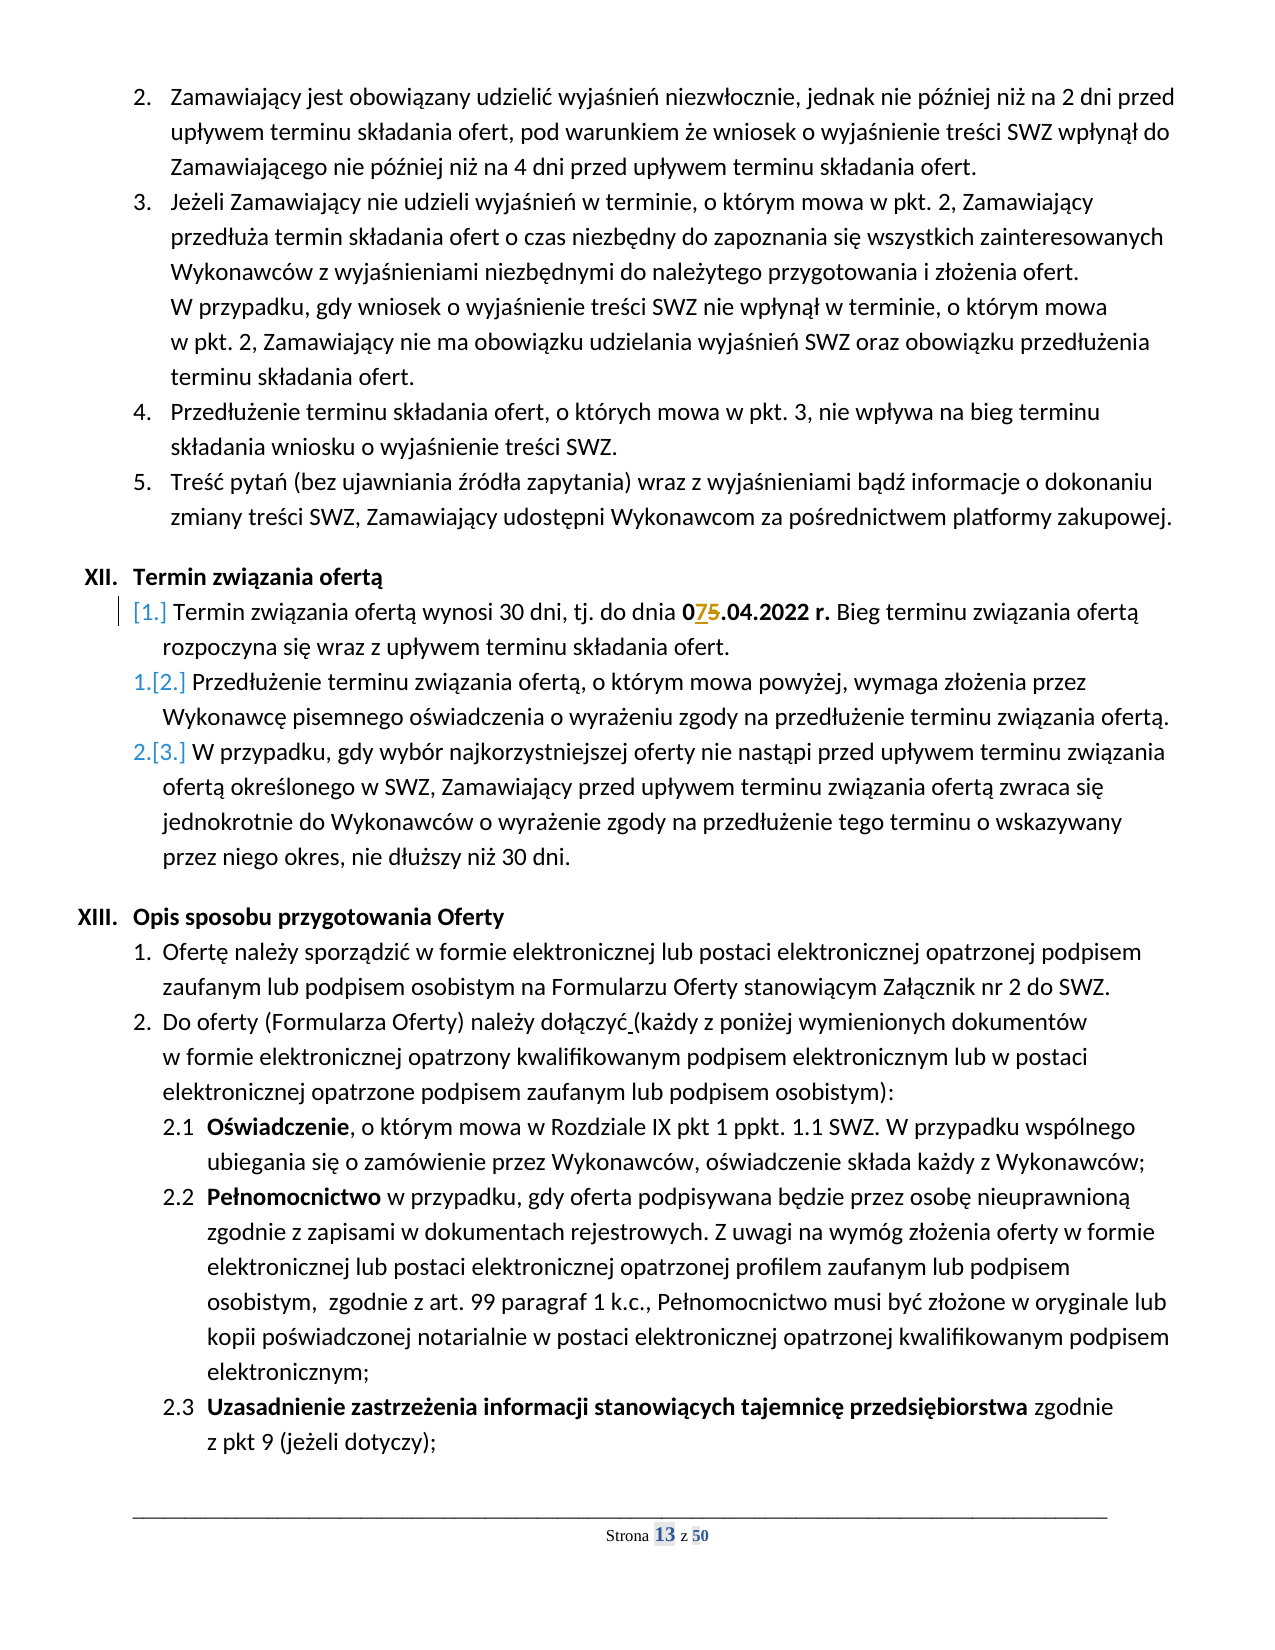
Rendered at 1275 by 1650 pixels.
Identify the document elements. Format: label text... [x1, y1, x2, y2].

list Treść pytań (bez ujawniania źródła zapytania) wraz z wyjaśnieniami bądź informacje o dokonaniu zmiany treści SWZ, Zamawiający udostępni Wykonawcom za pośrednictwem platformy zakupowej. [133, 466, 1181, 531]
list Ofertę należy sporządzić w formie elektronicznej lub postaci elektronicznej opatrzonej podpisem zaufanym lub podpisem osobistym na Formularzu Oferty stanowiącym Załącznik nr 2 do SWZ. [133, 936, 1181, 1001]
subtitle Termin związania ofertą [118, 561, 1181, 591]
list Pełnomocnictwo w przypadku, gdy oferta podpisywana będzie przez osobę nieuprawnioną zgodnie z zapisami w dokumentach rejestrowych. Z uwagi na wymóg złożenia oferty w formie elektronicznej lub postaci elektronicznej opatrzonej profilem zaufanym lub podpisem osobistym, zgodnie z art. 99 paragraf 1 k.c., Pełnomocnictwo musi być złożone w oryginale lub kopii poświadczonej notarialnie w postaci elektronicznej opatrzonej kwalifikowanym podpisem elektronicznym; [162, 1181, 1181, 1386]
list Zamawiający jest obowiązany udzielić wyjaśnień niezwłocznie, jednak nie później niż na 2 dni przed upływem terminu składania ofert, pod warunkiem że wniosek o wyjaśnienie treści SWZ wpłynął do Zamawiającego nie później niż na 4 dni przed upływem terminu składania ofert. [133, 81, 1181, 181]
list Przedłużenie terminu składania ofert, o których mowa w pkt. 3, nie wpływa na bieg terminu składania wniosku o wyjaśnienie treści SWZ. [133, 396, 1181, 461]
list Przedłużenie terminu związania ofertą, o którym mowa powyżej, wymaga złożenia przez Wykonawcę pisemnego oświadczenia o wyrażeniu zgody na przedłużenie terminu związania ofertą. [133, 666, 1181, 731]
list Jeżeli Zamawiający nie udzieli wyjaśnień w terminie, o którym mowa w pkt. 2, Zamawiający przedłuża termin składania ofert o czas niezbędny do zapoznania się wszystkich zainteresowanych Wykonawców z wyjaśnieniami niezbędnymi do należytego przygotowania i złożenia ofert. W przypadku, gdy wniosek o wyjaśnienie treści SWZ nie wpłynął w terminie, o którym mowa w pkt. 2, Zamawiający nie ma obowiązku udzielania wyjaśnień SWZ oraz obowiązku przedłużenia terminu składania ofert. [133, 186, 1181, 391]
list W przypadku, gdy wybór najkorzystniejszej oferty nie nastąpi przed upływem terminu związania ofertą określonego w SWZ, Zamawiający przed upływem terminu związania ofertą zwraca się jednokrotnie do Wykonawców o wyrażenie zgody na przedłużenie tego terminu o wskazywany przez niego okres, nie dłuższy niż 30 dni. [133, 736, 1181, 871]
list Uzasadnienie zastrzeżenia informacji stanowiących tajemnicę przedsiębiorstwa zgodnie z pkt 9 (jeżeli dotyczy); [162, 1391, 1181, 1456]
list Oświadczenie, o którym mowa w Rozdziale IX pkt 1 ppkt. 1.1 SWZ. W przypadku wspólnego ubiegania się o zamówienie przez Wykonawców, oświadczenie składa każdy z Wykonawców; [162, 1111, 1181, 1176]
list Termin związania ofertą wynosi 30 dni, tj. do dnia 0.04.2022 r. Bieg terminu związania ofertą rozpoczyna się wraz z upływem terminu składania ofert. [133, 596, 1181, 661]
list Do oferty (Formularza Oferty) należy dołączyć (każdy z poniżej wymienionych dokumentów w formie elektronicznej opatrzony kwalifikowanym podpisem elektronicznym lub w postaci elektronicznej opatrzone podpisem zaufanym lub podpisem osobistym): [133, 1006, 1181, 1106]
subtitle Opis sposobu przygotowania Oferty [118, 901, 1181, 931]
